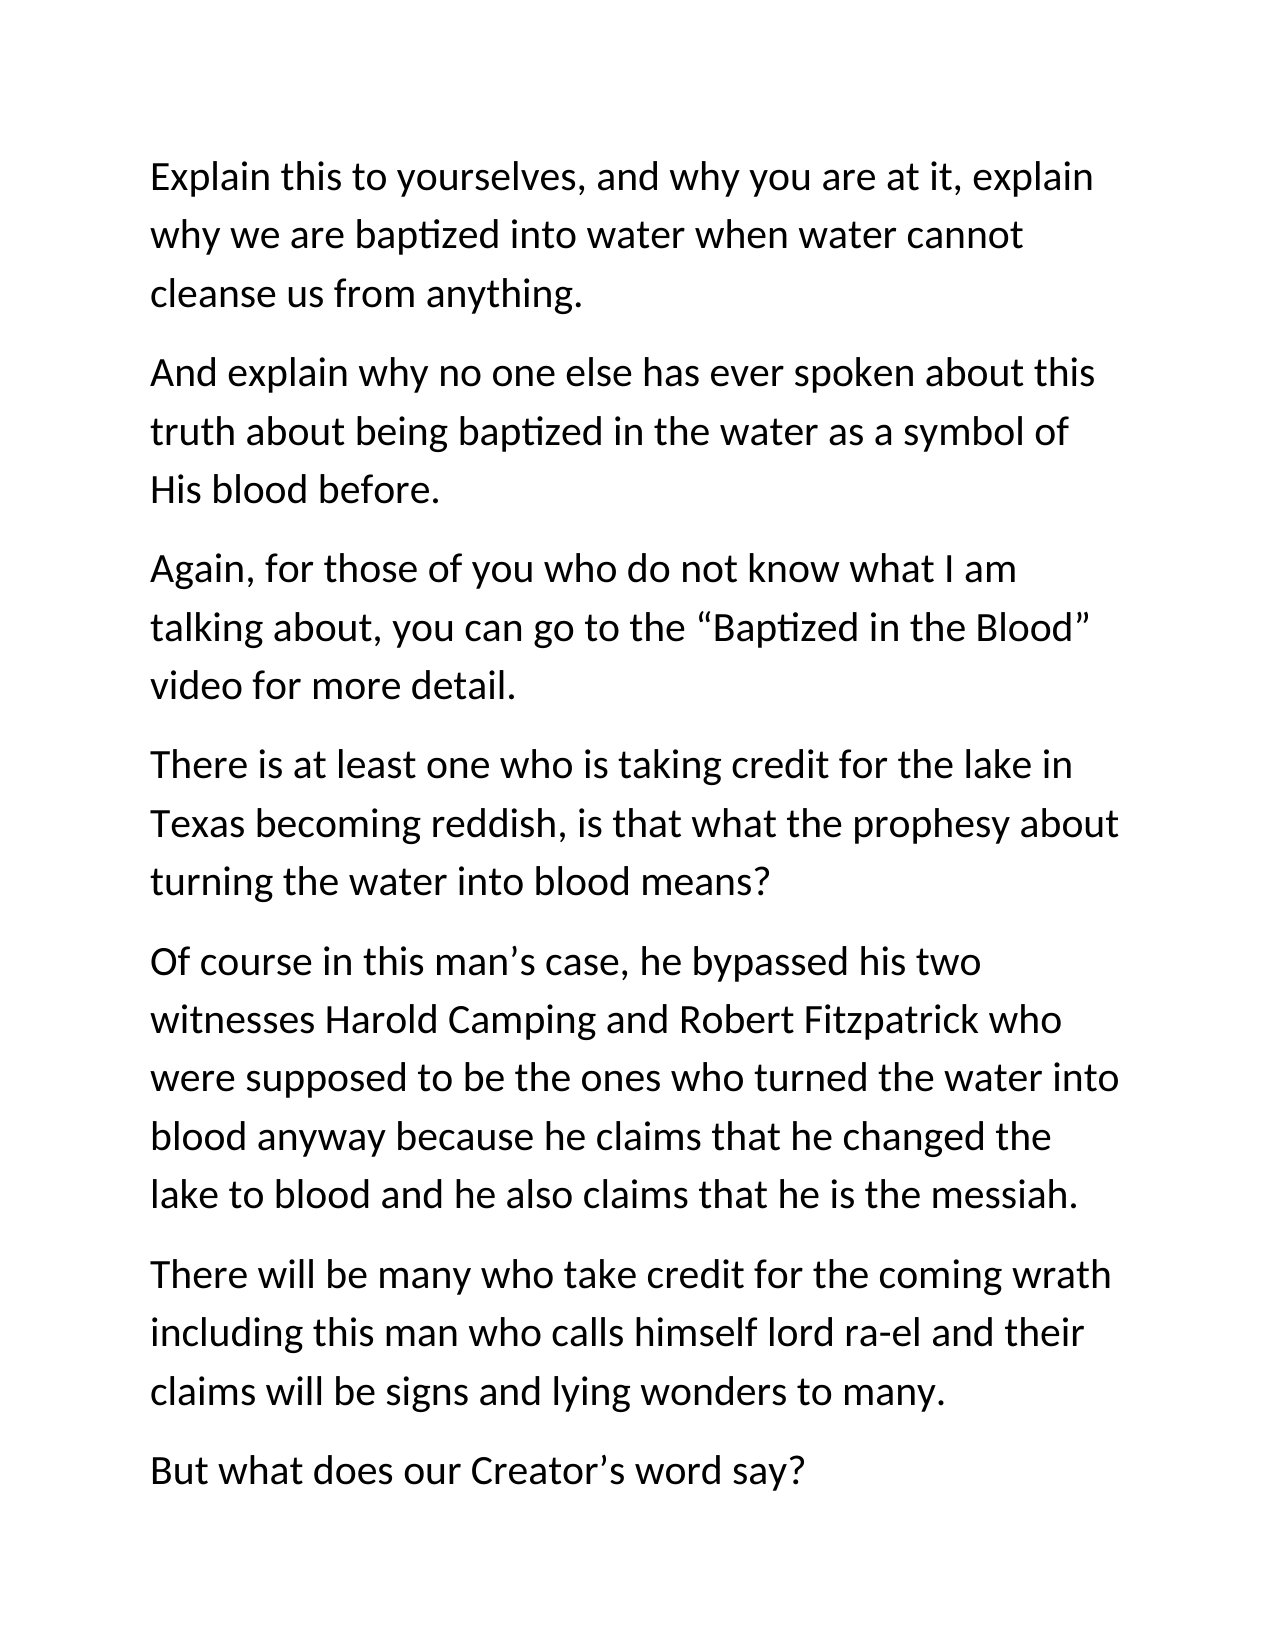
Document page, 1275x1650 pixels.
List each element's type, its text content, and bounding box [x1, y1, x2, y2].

text And explain why no one else has ever spoken about this truth about being baptized in the water as a symbol of His blood before. [150, 346, 1125, 514]
text Explain this to yourselves, and why you are at it, explain why we are baptized into water when water cannot cleanse us from anything. [150, 150, 1125, 318]
text But what does our Creator’s word say? [150, 1444, 1125, 1494]
text There will be many who take credit for the coming wrath including this man who calls himself lord ra-el and their claims will be signs and lying wonders to many. [150, 1248, 1125, 1415]
text Again, for those of you who do not know what I am talking about, you can go to the “Baptized in the Blood” video for more detail. [150, 542, 1125, 710]
text Of course in this man’s case, he bypassed his two witnesses Harold Camping and Robert Fitzpatrick who were supposed to be the ones who turned the water into blood anyway because he claims that he changed the lake to blood and he also claims that he is the messiah. [150, 934, 1125, 1219]
text There is at least one who is taking credit for the lake in Texas becoming reddish, is that what the prophesy about turning the water into blood means? [150, 738, 1125, 906]
